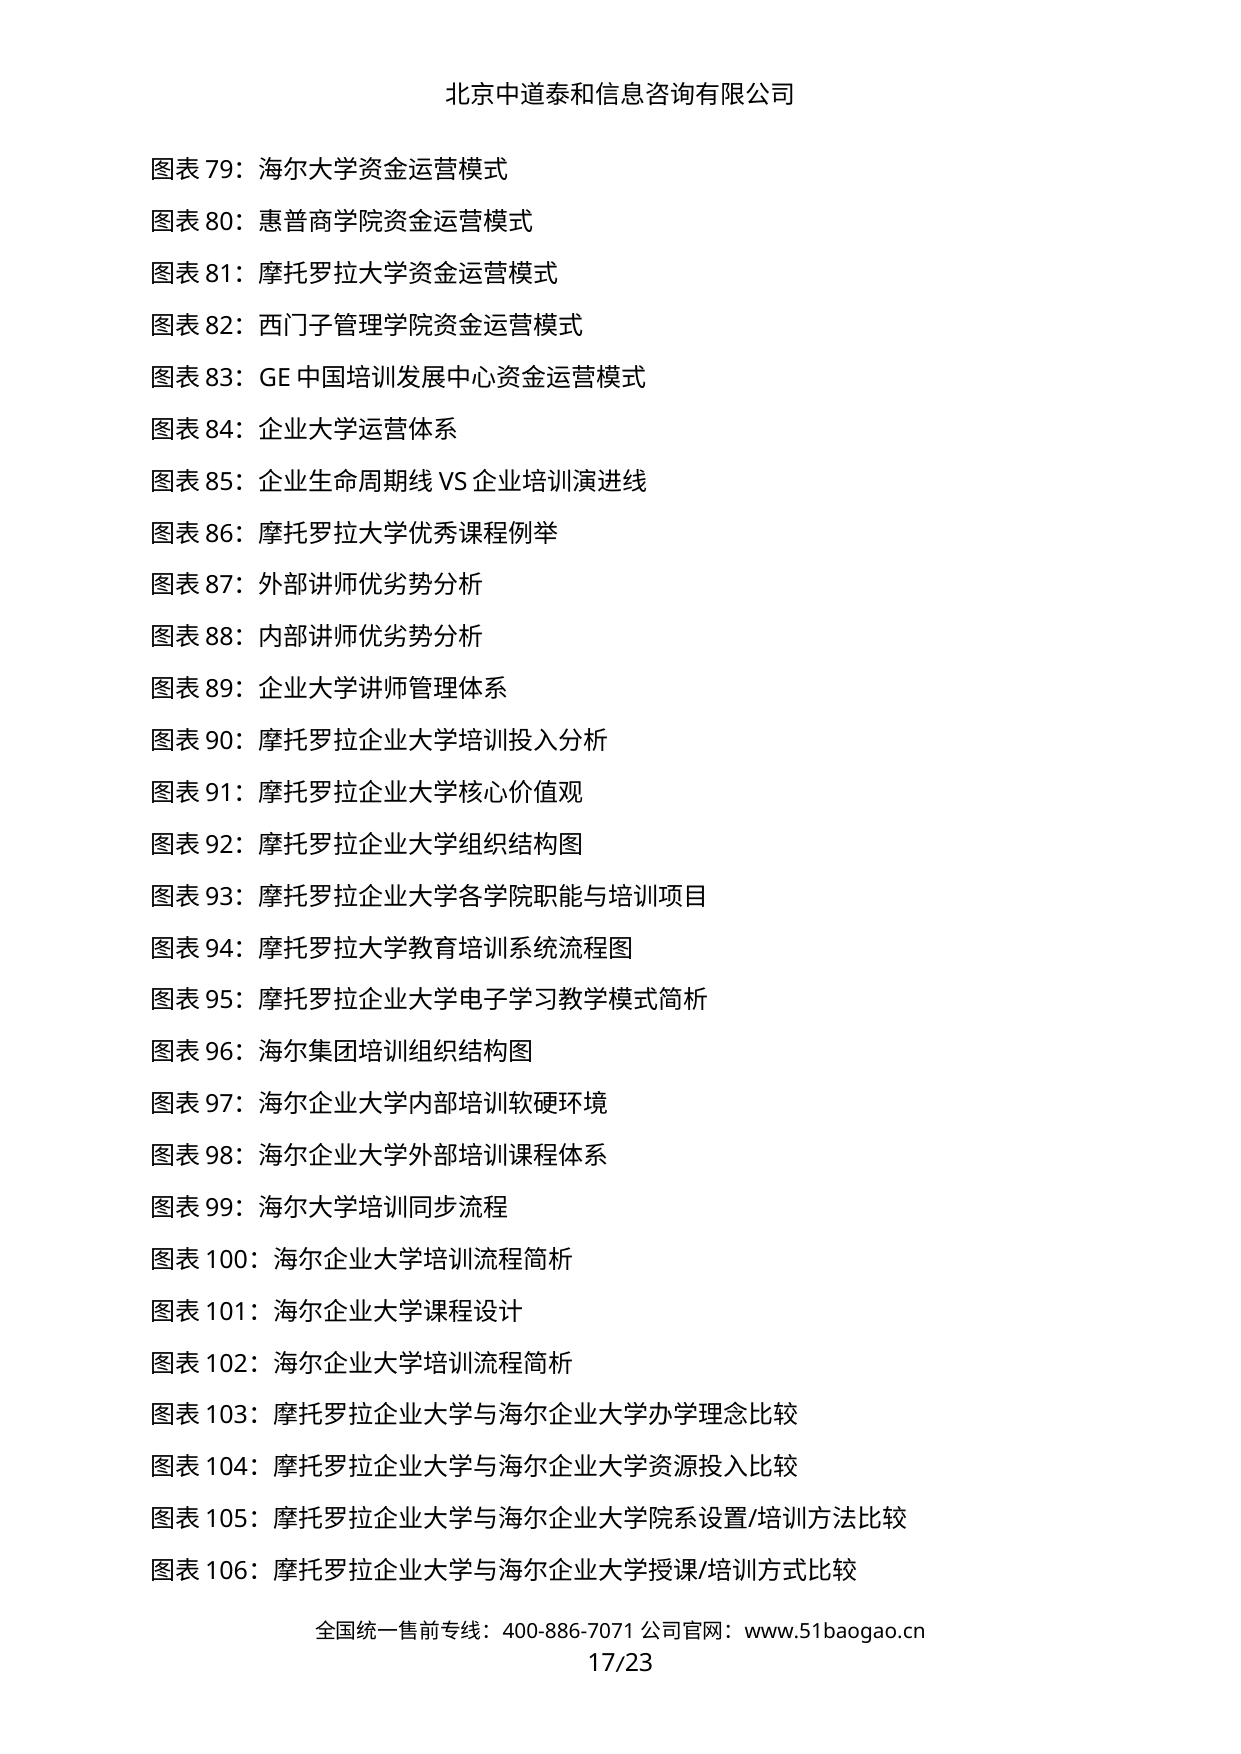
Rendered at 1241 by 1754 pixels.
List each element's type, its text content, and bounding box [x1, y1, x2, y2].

text 图表96：海尔集团培训组织结构图 [150, 1032, 1090, 1068]
text 图表87：外部讲师优劣势分析 [150, 565, 1090, 601]
text 图表88：内部讲师优劣势分析 [150, 617, 1090, 653]
text 图表81：摩托罗拉大学资金运营模式 [150, 254, 1090, 290]
text 图表103：摩托罗拉企业大学与海尔企业大学办学理念比较 [150, 1395, 1090, 1431]
text 图表92：摩托罗拉企业大学组织结构图 [150, 824, 1090, 861]
text 图表98：海尔企业大学外部培训课程体系 [150, 1136, 1090, 1172]
text 图表102：海尔企业大学培训流程简析 [150, 1343, 1090, 1379]
text 图表95：摩托罗拉企业大学电子学习教学模式简析 [150, 980, 1090, 1016]
text 图表80：惠普商学院资金运营模式 [150, 202, 1090, 238]
text 图表89：企业大学讲师管理体系 [150, 669, 1090, 705]
text 图表105：摩托罗拉企业大学与海尔企业大学院系设置/培训方法比较 [150, 1499, 1090, 1535]
text 图表86：摩托罗拉大学优秀课程例举 [150, 513, 1090, 549]
text 图表84：企业大学运营体系 [150, 409, 1090, 446]
text 图表90：摩托罗拉企业大学培训投入分析 [150, 721, 1090, 757]
text 图表94：摩托罗拉大学教育培训系统流程图 [150, 928, 1090, 964]
text 图表100：海尔企业大学培训流程简析 [150, 1239, 1090, 1276]
text 图表101：海尔企业大学课程设计 [150, 1291, 1090, 1327]
text 图表97：海尔企业大学内部培训软硬环境 [150, 1084, 1090, 1120]
text 图表82：西门子管理学院资金运营模式 [150, 306, 1090, 342]
text 图表91：摩托罗拉企业大学核心价值观 [150, 772, 1090, 809]
text 图表93：摩托罗拉企业大学各学院职能与培训项目 [150, 876, 1090, 912]
text 图表99：海尔大学培训同步流程 [150, 1187, 1090, 1224]
text 图表104：摩托罗拉企业大学与海尔企业大学资源投入比较 [150, 1447, 1090, 1483]
text 图表85：企业生命周期线VS企业培训演进线 [150, 461, 1090, 497]
text 图表79：海尔大学资金运营模式 [150, 150, 1090, 186]
text 图表83：GE中国培训发展中心资金运营模式 [150, 357, 1090, 394]
text 图表106：摩托罗拉企业大学与海尔企业大学授课/培训方式比较 [150, 1551, 1090, 1587]
